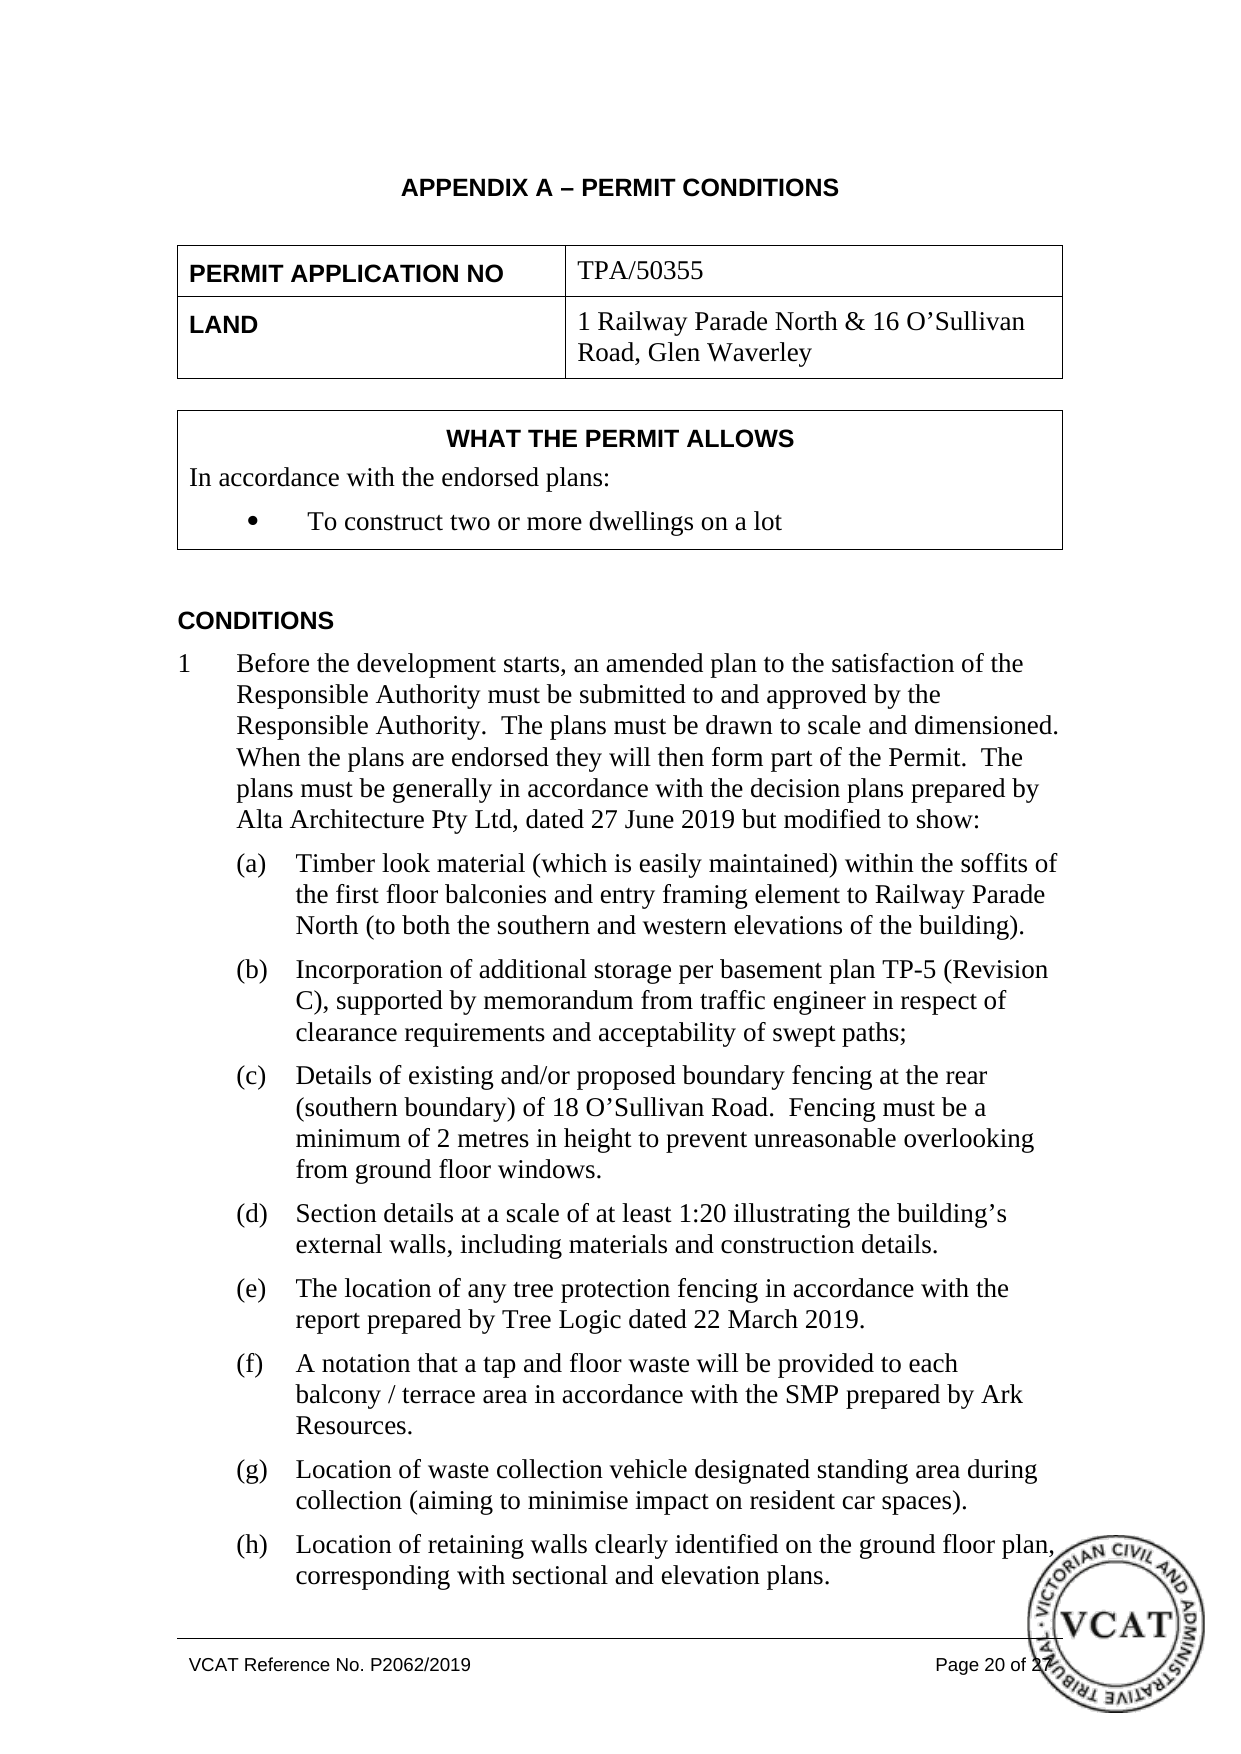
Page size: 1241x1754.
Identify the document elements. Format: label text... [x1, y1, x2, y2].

table_header TPA/50355 [566, 246, 1062, 296]
list Location of retaining walls clearly identified on the ground floor plan, corresponding with sectional and elevation plans. [236, 1528, 1063, 1591]
table_cell 1 Railway Parade North & 16 O’Sullivan Road, Glen Waverley [566, 297, 1062, 378]
table_header What the permit allowS [178, 411, 1062, 461]
picture [1027, 1535, 1205, 1713]
subtitle Appendix A – Permit Conditions [177, 173, 1063, 201]
list The location of any tree protection fencing in accordance with the report prepared by Tree Logic dated 22 March 2019. [236, 1272, 1063, 1334]
subtitle Conditions [177, 606, 1063, 634]
table_cell In accordance with the endorsed plans: To construct two or more dwellings on a lot [178, 461, 1062, 548]
table_header Permit Application No [178, 246, 565, 296]
list Location of waste collection vehicle designated standing area during collection (aiming to minimise impact on resident car spaces). [236, 1453, 1063, 1516]
list Section details at a scale of at least 1:20 illustrating the building’s external walls, including materials and construction details. [236, 1197, 1063, 1259]
list Timber look material (which is easily maintained) within the soffits of the first floor balconies and entry framing element to Railway Parade North (to both the southern and western elevations of the building). [236, 847, 1063, 941]
list Details of existing and/or proposed boundary fencing at the rear (southern boundary) of 18 O’Sullivan Road. Fencing must be a minimum of 2 metres in height to prevent unreasonable overlooking from ground floor windows. [236, 1059, 1063, 1184]
list A notation that a tap and floor waste will be provided to each balcony / terrace area in accordance with the SMP prepared by Ark Resources. [236, 1347, 1063, 1441]
text Before the development starts, an amended plan to the satisfaction of the Responsible Authority must be submitted to and approved by the Responsible Authority. The plans must be drawn to scale and dimensioned. When the plans are endorsed they will then form part of the Permit. The plans must be generally in accordance with the decision plans prepared by Alta Architecture Pty Ltd, dated 27 June 2019 but modified to show: [177, 647, 1063, 834]
table_cell Land [178, 297, 565, 378]
list Incorporation of additional storage per basement plan TP-5 (Revision C), supported by memorandum from traffic engineer in respect of clearance requirements and acceptability of swept paths; [236, 953, 1063, 1047]
